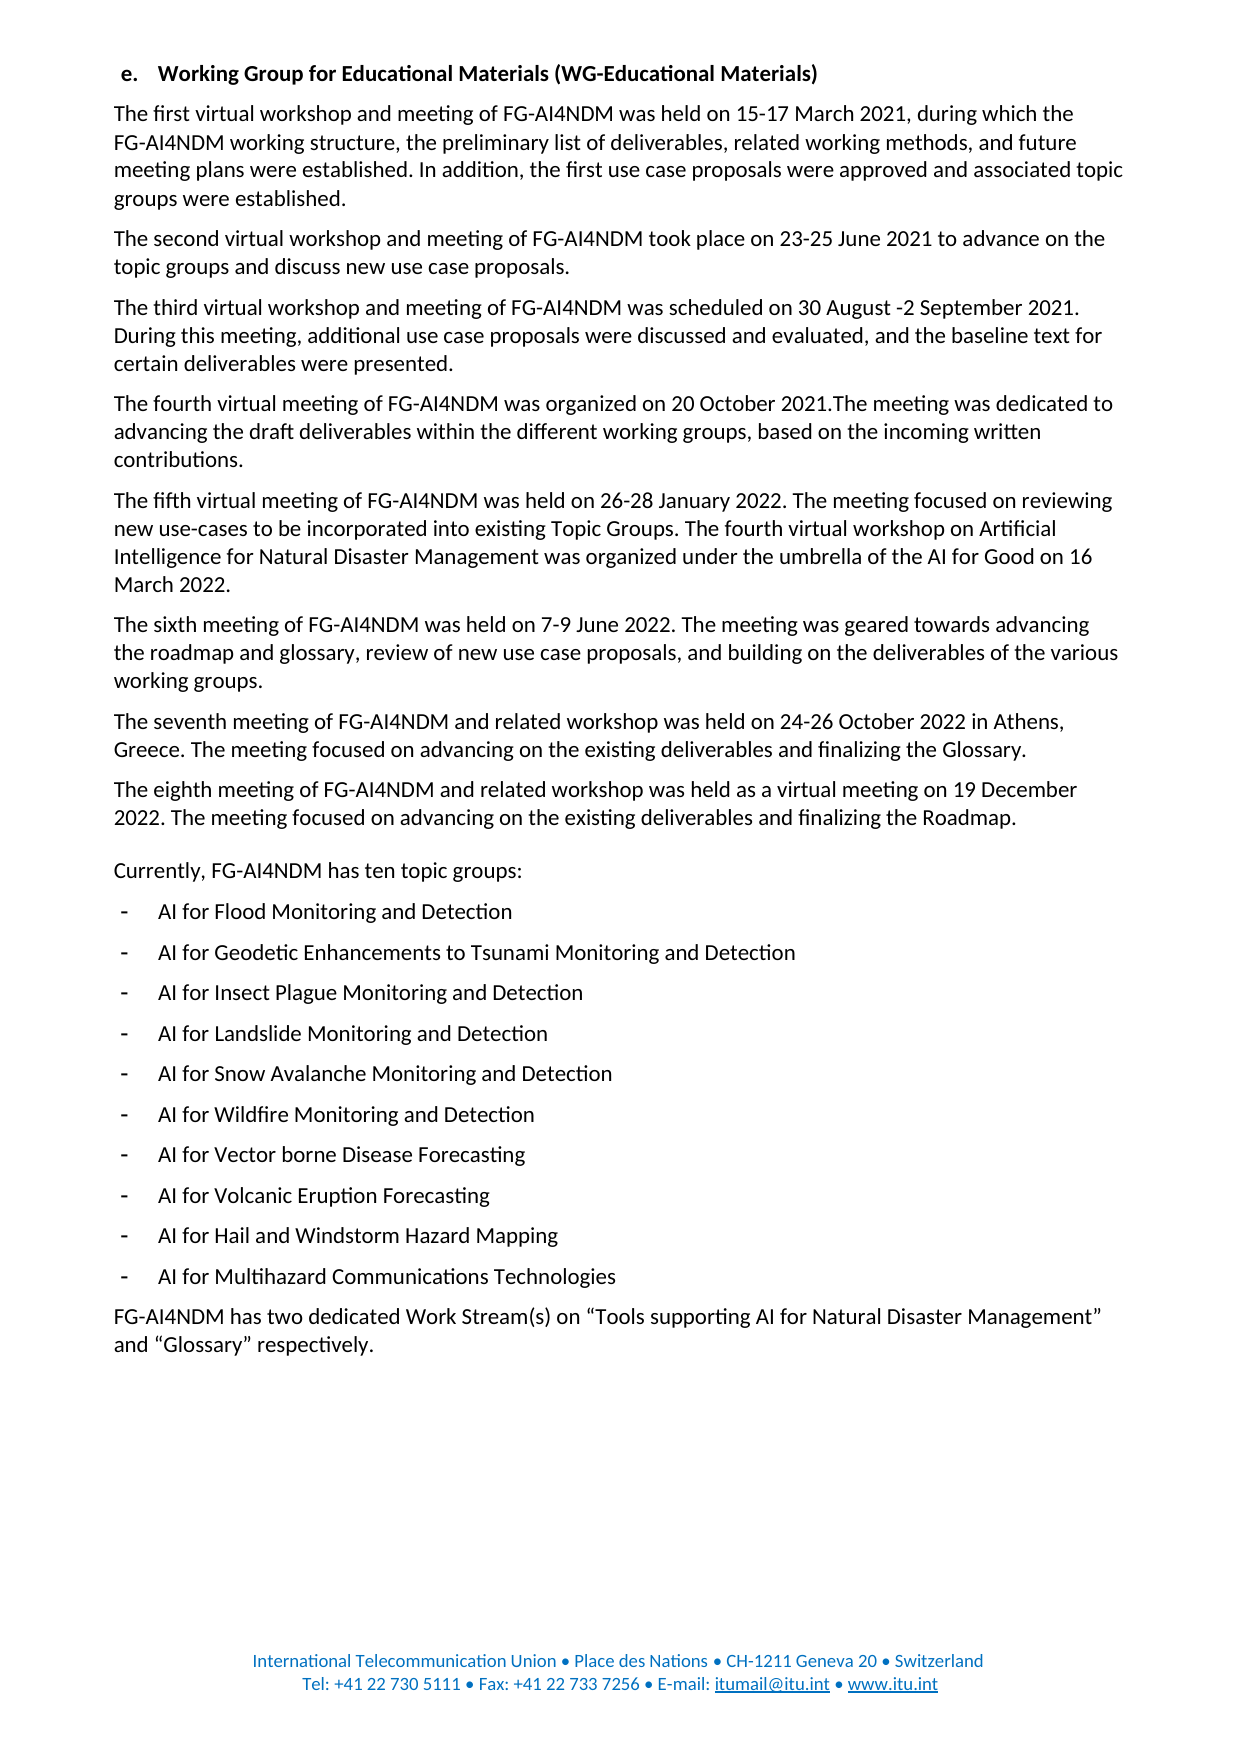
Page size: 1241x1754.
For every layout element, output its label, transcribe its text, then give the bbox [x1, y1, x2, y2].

list AI for Multihazard Communications Technologies [120, 1262, 1127, 1290]
text The second virtual workshop and meeting of FG-AI4NDM took place on 23-25 June 2021 to advance on the topic groups and discuss new use case proposals. [113, 224, 1127, 280]
list AI for Volcanic Eruption Forecasting [120, 1181, 1127, 1209]
text The sixth meeting of FG-AI4NDM was held on 7-9 June 2022. The meeting was geared towards advancing the roadmap and glossary, review of new use case proposals, and building on the deliverables of the various working groups. [113, 610, 1127, 694]
text Currently, FG-AI4NDM has ten topic groups: [113, 857, 1127, 884]
list AI for Landslide Monitoring and Detection [120, 1019, 1127, 1047]
text The fourth virtual meeting of FG-AI4NDM was organized on 20 October 2021.The meeting was dedicated to advancing the draft deliverables within the different working groups, based on the incoming written contributions. [113, 389, 1127, 473]
text FG-AI4NDM has two dedicated Work Stream(s) on “Tools supporting AI for Natural Disaster Management” and “Glossary” respectively. [113, 1302, 1127, 1358]
list Working Group for Educational Materials (WG-Educational Materials) [121, 59, 1127, 87]
list AI for Flood Monitoring and Detection [120, 897, 1127, 925]
list AI for Hail and Windstorm Hazard Mapping [120, 1221, 1127, 1249]
text The third virtual workshop and meeting of FG-AI4NDM was scheduled on 30 August -2 September 2021. During this meeting, additional use case proposals were discussed and evaluated, and the baseline text for certain deliverables were presented. [113, 293, 1127, 377]
text The seventh meeting of FG-AI4NDM and related workshop was held on 24-26 October 2022 in Athens, Greece. The meeting focused on advancing on the existing deliverables and finalizing the Glossary. [113, 707, 1127, 763]
text The eighth meeting of FG-AI4NDM and related workshop was held as a virtual meeting on 19 December 2022. The meeting focused on advancing on the existing deliverables and finalizing the Roadmap. [113, 776, 1127, 832]
list AI for Wildfire Monitoring and Detection [120, 1100, 1127, 1128]
list AI for Vector borne Disease Forecasting [120, 1140, 1127, 1168]
text The first virtual workshop and meeting of FG-AI4NDM was held on 15-17 March 2021, during which the FG-AI4NDM working structure, the preliminary list of deliverables, related working methods, and future meeting plans were established. In addition, the first use case proposals were approved and associated topic groups were established. [113, 99, 1127, 212]
list AI for Snow Avalanche Monitoring and Detection [120, 1059, 1127, 1087]
list AI for Geodetic Enhancements to Tsunami Monitoring and Detection [120, 938, 1127, 966]
list AI for Insect Plague Monitoring and Detection [120, 978, 1127, 1006]
text The fifth virtual meeting of FG-AI4NDM was held on 26-28 January 2022. The meeting focused on reviewing new use-cases to be incorporated into existing Topic Groups. The fourth virtual workshop on Artificial Intelligence for Natural Disaster Management was organized under the umbrella of the AI for Good on 16 March 2022. [113, 486, 1127, 598]
